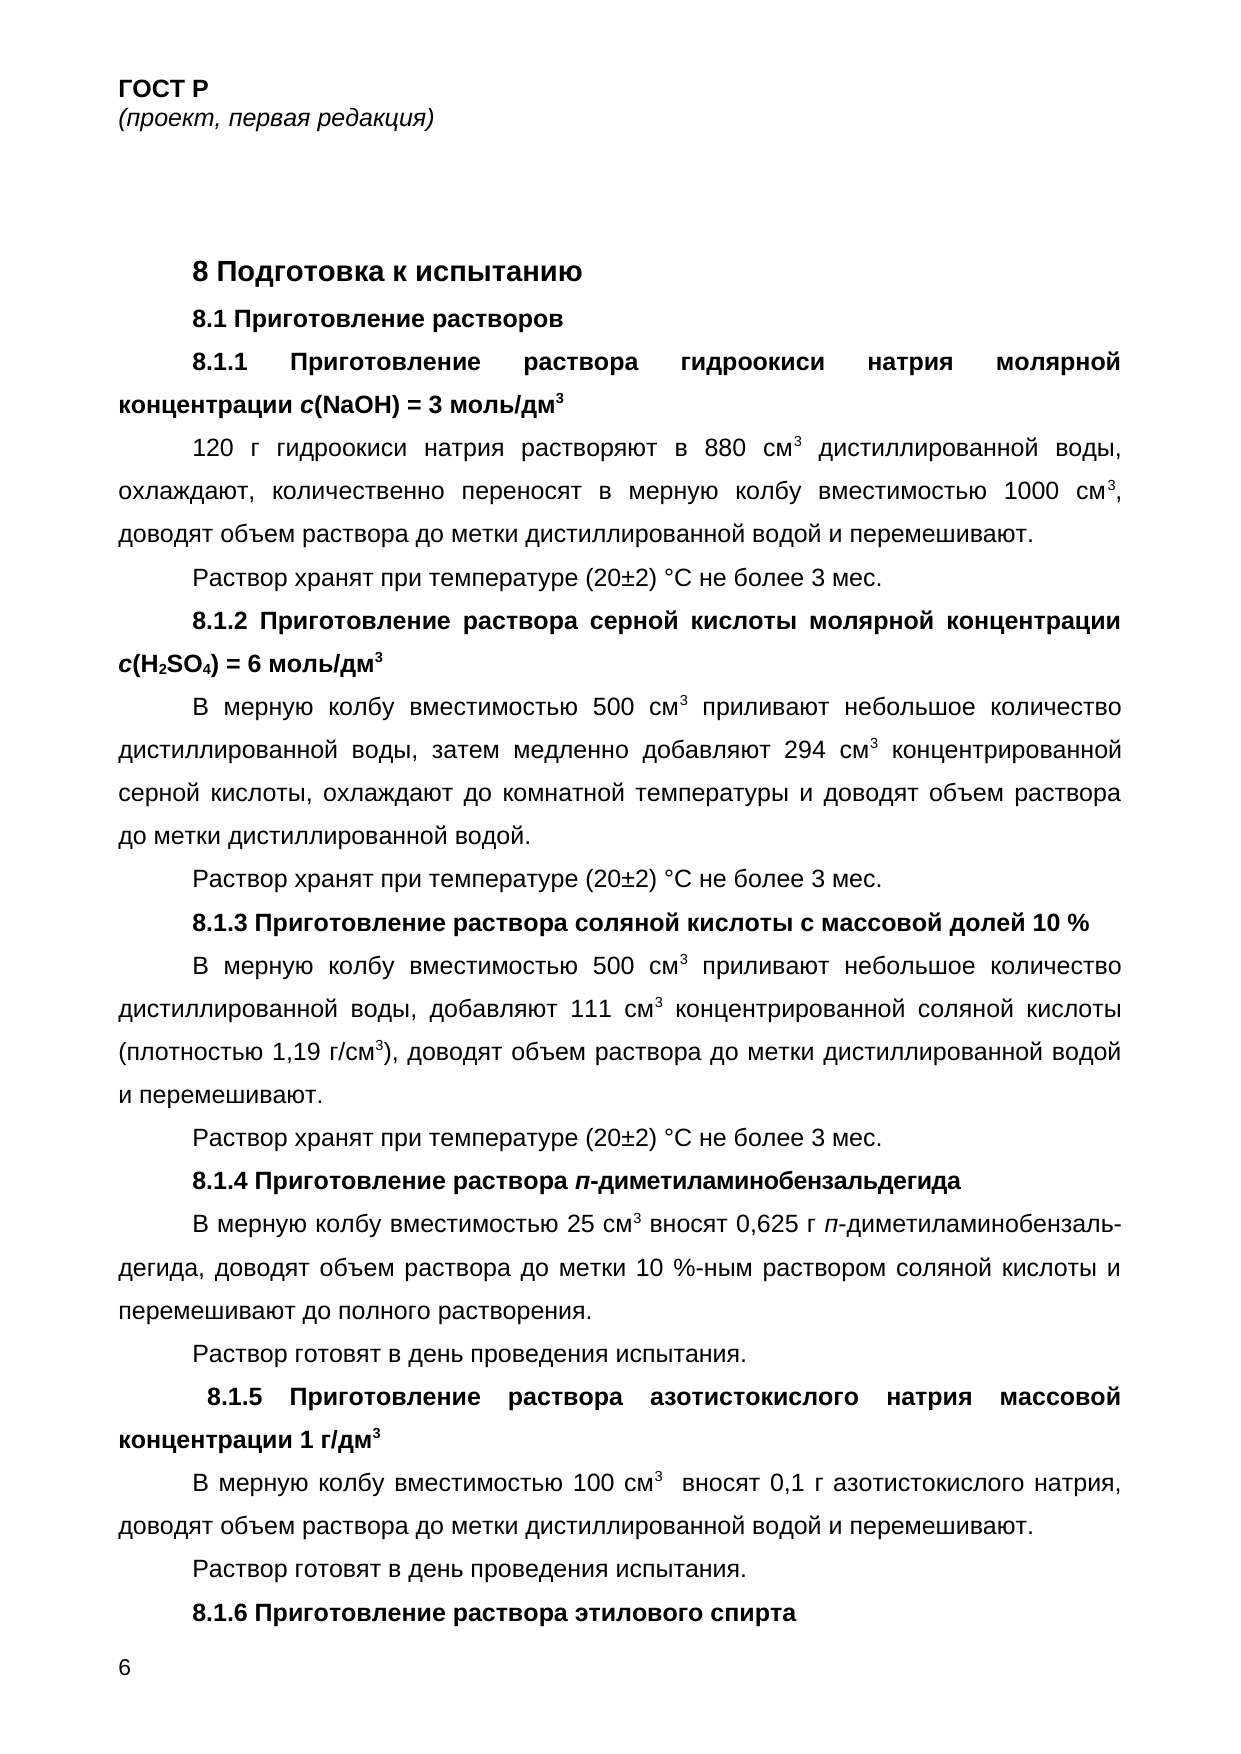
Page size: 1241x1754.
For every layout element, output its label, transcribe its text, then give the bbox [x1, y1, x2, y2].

text В мерную колбу вместимостью 25 см3 вносят 0,625 г п-диметиламинобензаль-дегида, доводят объем раствора до метки 10 %-ным раствором соляной кислоты и перемешивают до полного растворения. [118, 1209, 1122, 1324]
text 8.1.4 Приготовление раствора п-диметиламинобензальдегида [118, 1166, 1122, 1195]
text В мерную колбу вместимостью 500 см3 приливают небольшое количество дистиллированной воды, затем медленно добавляют 294 см3 концентрированной серной кислоты, охлаждают до комнатной температуры и доводят объем раствора до метки дистиллированной водой. [118, 692, 1122, 850]
text Раствор хранят при температуре (20±2) °С не более 3 мес. [118, 864, 1122, 893]
text В мерную колбу вместимостью 100 см3 вносят 0,1 г азотистокислого натрия, доводят объем раствора до метки дистиллированной водой и перемешивают. [118, 1468, 1122, 1540]
text 8.1.1 Приготовление раствора гидроокиси натрия молярной концентрации с(NaOH) = 3 моль/дм3 [118, 347, 1122, 419]
text 8.1.2 Приготовление раствора серной кислоты молярной концентрации с(H2SO4) = 6 моль/дм3 [118, 606, 1122, 678]
text 8.1 Приготовление растворов [118, 304, 1122, 333]
text 8.1.3 Приготовление раствора соляной кислоты с массовой долей 10 % [118, 908, 1122, 936]
text Раствор хранят при температуре (20±2) °С не более 3 мес. [118, 563, 1122, 591]
text 8.1.6 Приготовление раствора этилового спирта [118, 1598, 1122, 1626]
text Раствор готовят в день проведения испытания. [118, 1339, 1122, 1368]
text 8 Подготовка к испытанию [118, 253, 1122, 287]
text В мерную колбу вместимостью 500 см3 приливают небольшое количество дистиллированной воды, добавляют 111 см3 концентрированной соляной кислоты (плотностью 1,19 г/см3), доводят объем раствора до метки дистиллированной водой и перемешивают. [118, 951, 1122, 1109]
text Раствор готовят в день проведения испытания. [118, 1554, 1122, 1583]
text 8.1.5 Приготовление раствора азотистокислого натрия массовой концентрации 1 г/дм3 [118, 1382, 1122, 1454]
text 120 г гидроокиси натрия растворяют в 880 см3 дистиллированной воды, охлаждают, количественно переносят в мерную колбу вместимостью 1000 см3, доводят объем раствора до метки дистиллированной водой и перемешивают. [118, 433, 1122, 548]
text Раствор хранят при температуре (20±2) °С не более 3 мес. [118, 1123, 1122, 1152]
